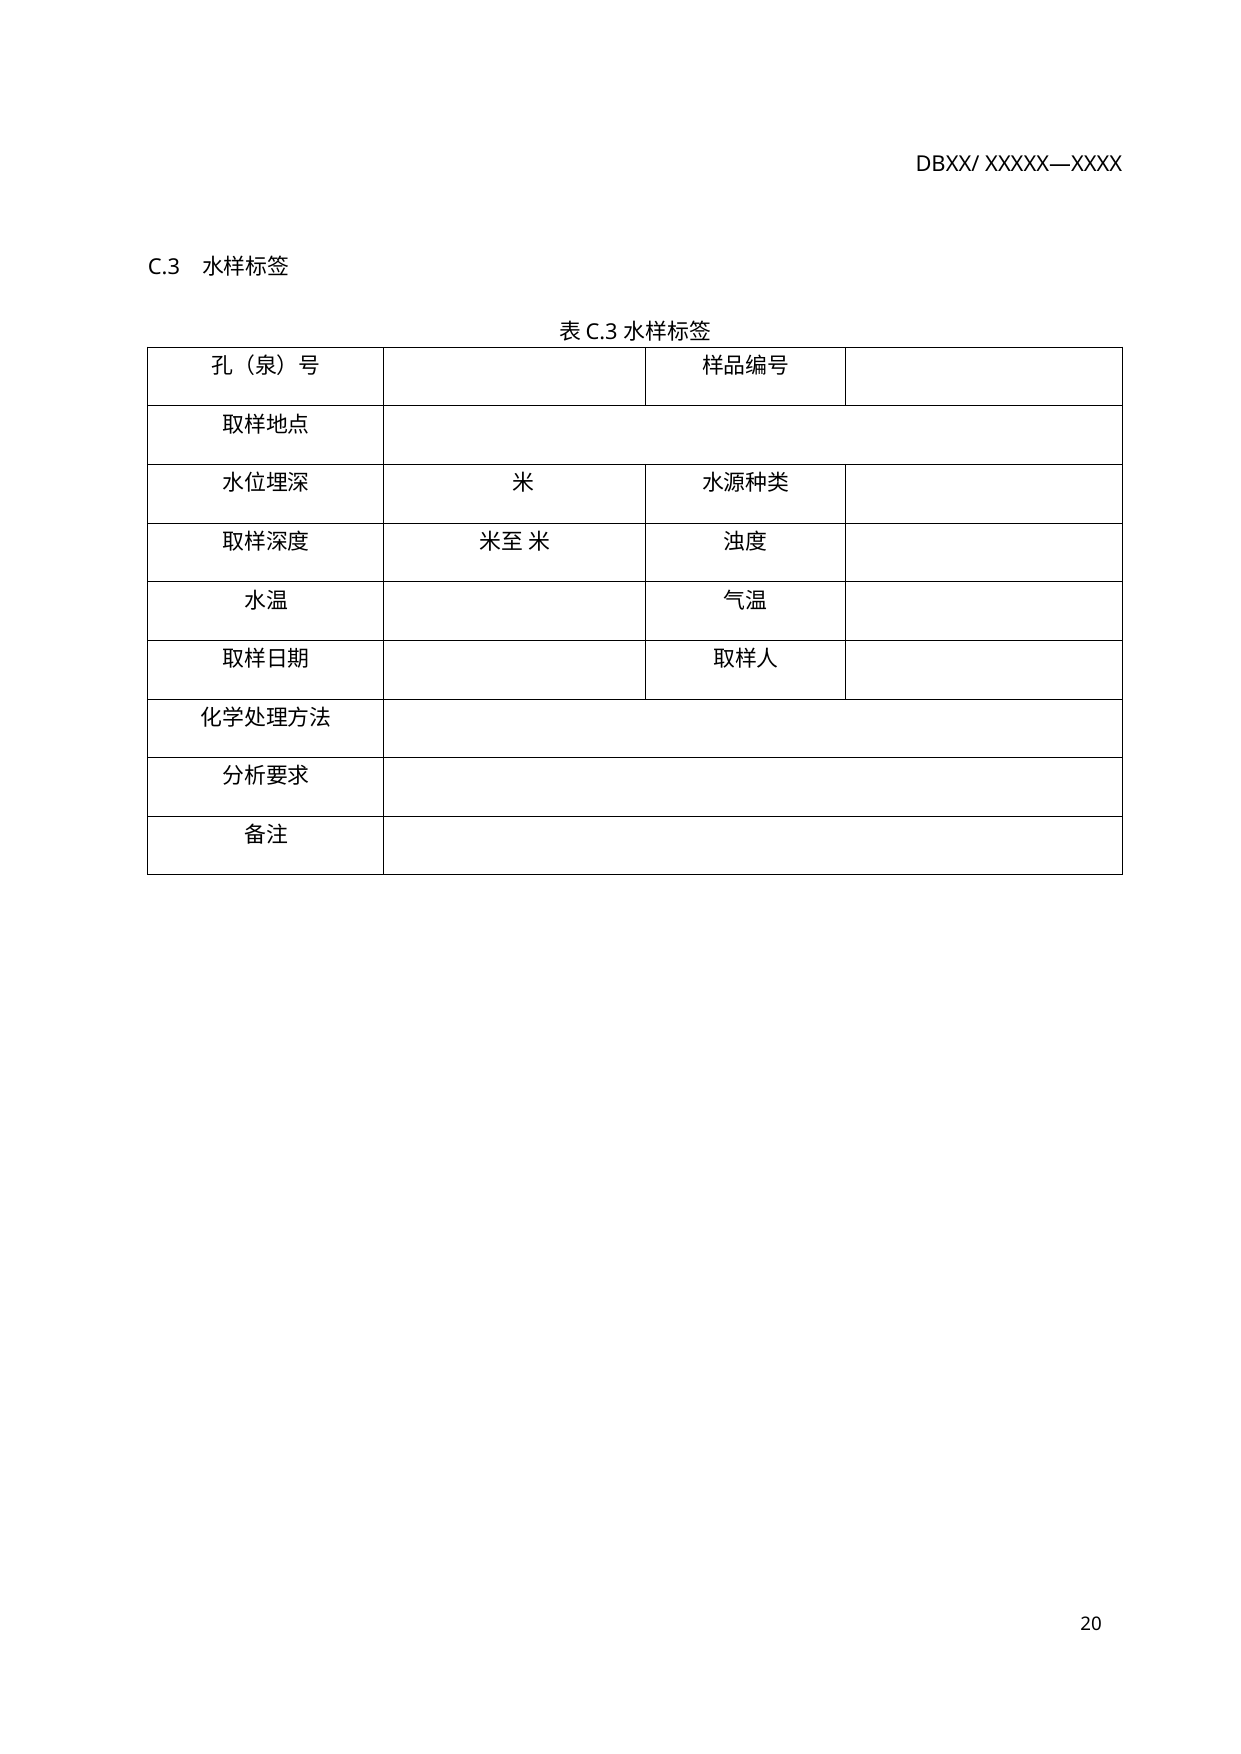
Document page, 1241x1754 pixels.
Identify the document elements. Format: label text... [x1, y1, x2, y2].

table_header 孔（泉）号 [148, 348, 383, 405]
table_cell 取样日期 [148, 641, 383, 698]
list 水样标签 [148, 249, 1122, 282]
table_cell [384, 582, 645, 640]
table_cell 水温 [148, 582, 383, 640]
table_cell [384, 700, 1122, 757]
table_header 样品编号 [646, 348, 845, 405]
table_cell [846, 641, 1122, 698]
table_cell [384, 758, 1122, 816]
table_cell 米 [384, 465, 645, 522]
table_cell [846, 582, 1122, 640]
table_header [384, 348, 645, 405]
table_cell 取样地点 [148, 406, 383, 464]
table_cell 取样人 [646, 641, 845, 698]
table_cell 取样深度 [148, 524, 383, 581]
table_cell [384, 406, 1122, 464]
table_cell 备注 [148, 817, 383, 874]
table_cell 分析要求 [148, 758, 383, 816]
table_cell 气温 [646, 582, 845, 640]
table_cell [384, 817, 1122, 874]
table_cell 浊度 [646, 524, 845, 581]
text 表C.3 水样标签 [148, 314, 1122, 347]
table_cell 水源种类 [646, 465, 845, 522]
table_cell [384, 641, 645, 698]
table_cell 化学处理方法 [148, 700, 383, 757]
table_cell 水位埋深 [148, 465, 383, 522]
table_cell [846, 524, 1122, 581]
table_cell 米至 米 [384, 524, 645, 581]
table_header [846, 348, 1122, 405]
table_cell [846, 465, 1122, 522]
